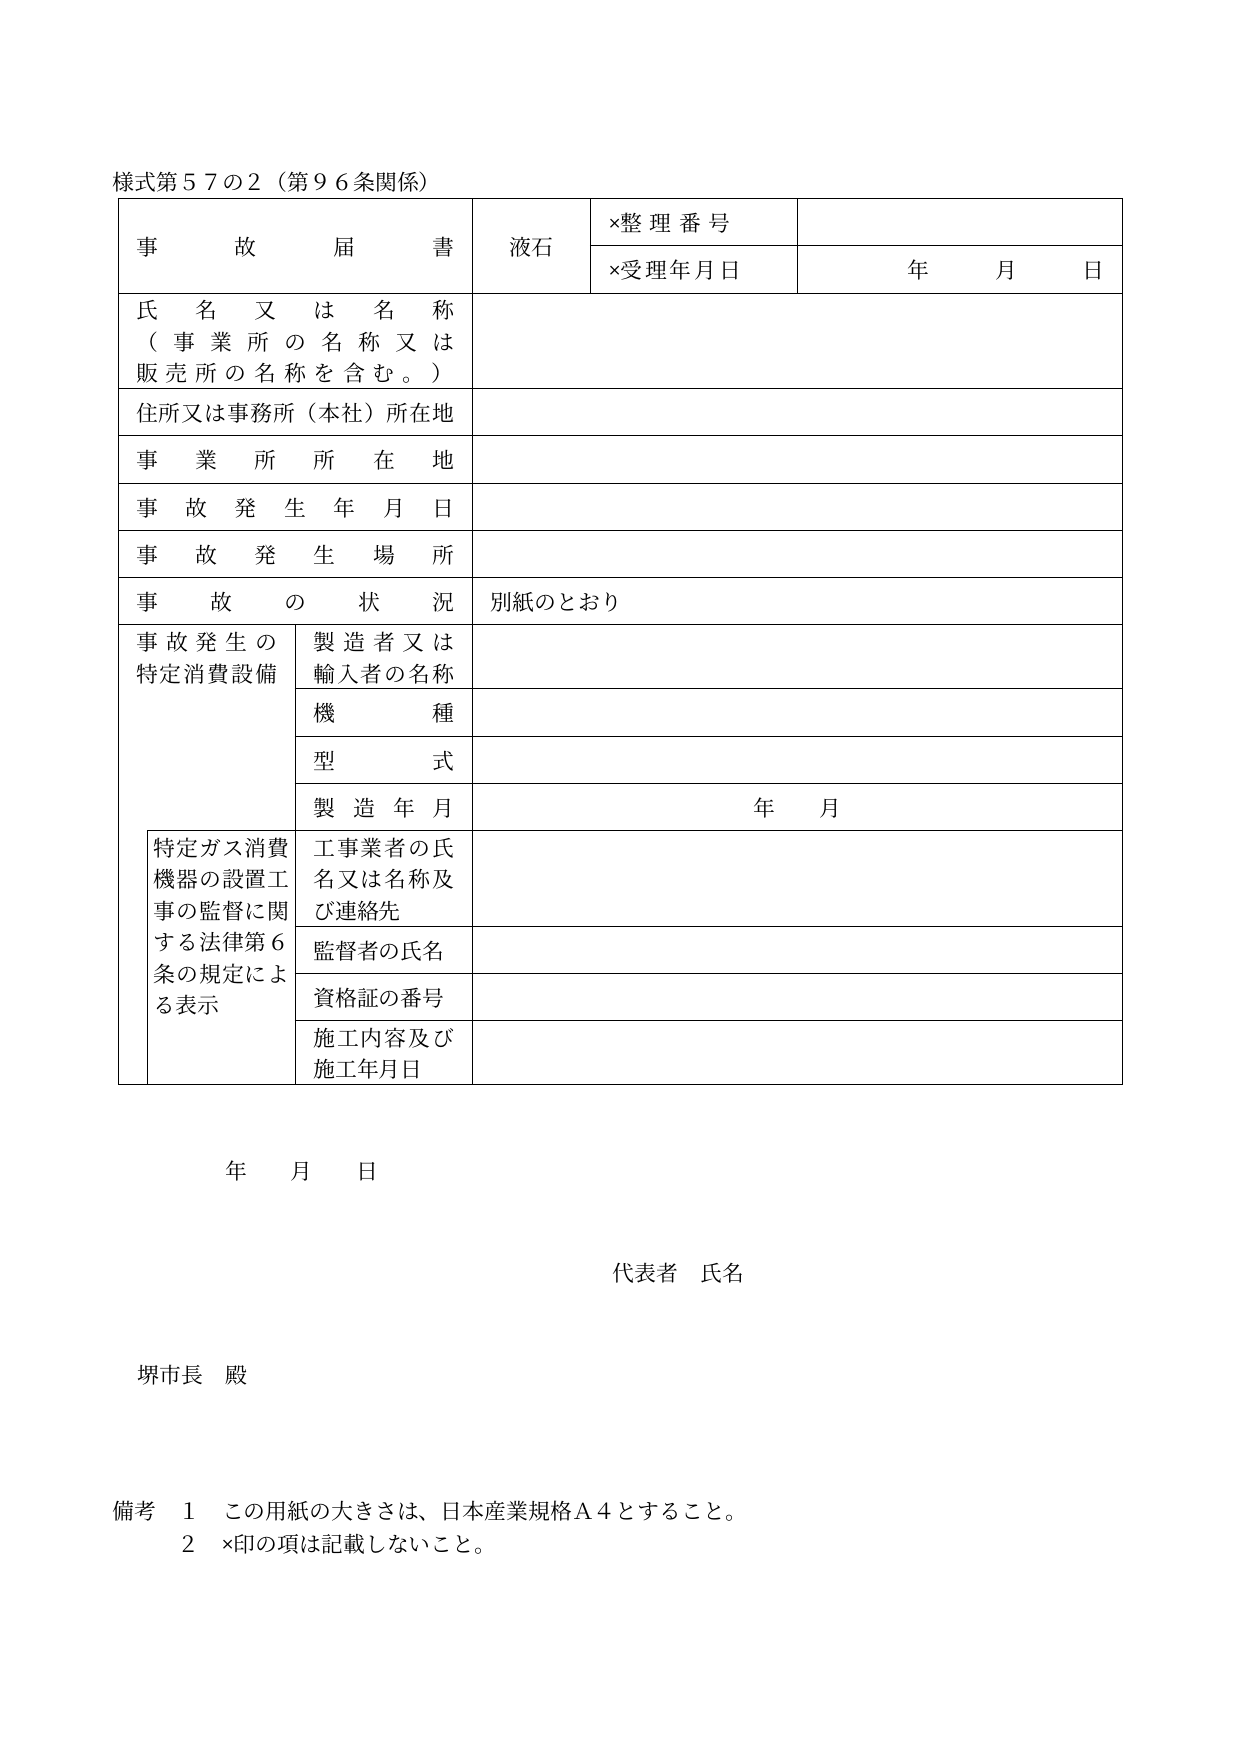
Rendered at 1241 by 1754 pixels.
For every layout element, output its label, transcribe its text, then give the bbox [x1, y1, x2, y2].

table_header [798, 199, 1122, 245]
table_cell 事業所所在地 [119, 436, 472, 482]
table_cell 事故の状況 [119, 578, 472, 624]
table_cell [473, 484, 1122, 530]
table_cell 工事業者の氏名又は名称及び連絡先 [296, 831, 472, 926]
table_header 液石 [473, 199, 590, 292]
table_cell [473, 294, 1122, 388]
table_header 事故届書 [119, 199, 472, 292]
table_cell ×受理年月日 [591, 246, 797, 292]
table_cell [473, 389, 1122, 435]
text 代表者 氏名 [612, 1255, 1128, 1289]
table_cell 別紙のとおり [473, 578, 1122, 624]
table_cell [473, 737, 1122, 783]
table_cell [473, 927, 1122, 973]
table_cell 年 月 [473, 784, 1122, 830]
table_cell [473, 625, 1122, 688]
table_cell 事故発生場所 [119, 531, 472, 577]
text 年 月 日 [137, 1153, 1128, 1187]
text 備考 １ この用紙の大きさは、日本産業規格Ａ４とすること。 [112, 1493, 1128, 1527]
table_cell 機種 [296, 689, 472, 736]
table_cell [473, 531, 1122, 577]
table_cell 製造年月 [296, 784, 472, 830]
table_cell 型式 [296, 737, 472, 783]
table_cell [473, 436, 1122, 482]
text 様式第５７の２（第９６条関係） [112, 164, 1128, 198]
text 堺市長 殿 [137, 1357, 1128, 1391]
table_cell 氏名又は名称 （事業所の名称又は 販売所の名称を含む。） [119, 294, 472, 388]
table_cell 施工内容及び施工年月日 [296, 1021, 472, 1084]
table_cell [473, 974, 1122, 1020]
table_cell 特定ガス消費機器の設置工事の監督に関する法律第６条の規定による表示 [148, 831, 295, 1084]
table_cell 監督者の氏名 [296, 927, 472, 973]
table_cell [119, 830, 147, 1084]
table_header ×整理番号 [591, 199, 797, 245]
table_cell [473, 1021, 1122, 1084]
table_cell 資格証の番号 [296, 974, 472, 1020]
table_cell [473, 689, 1122, 736]
table_cell 事故発生の 特定消費設備 [119, 625, 295, 830]
table_cell [473, 831, 1122, 926]
text ２ ×印の項は記載しないこと。 [178, 1527, 1128, 1561]
table_cell 製造者又は 輸入者の名称 [296, 625, 472, 688]
table_cell 事故発生年月日 [119, 484, 472, 530]
table_cell 住所又は事務所（本社）所在地 [119, 389, 472, 435]
table_cell 年 月 日 [798, 246, 1122, 292]
